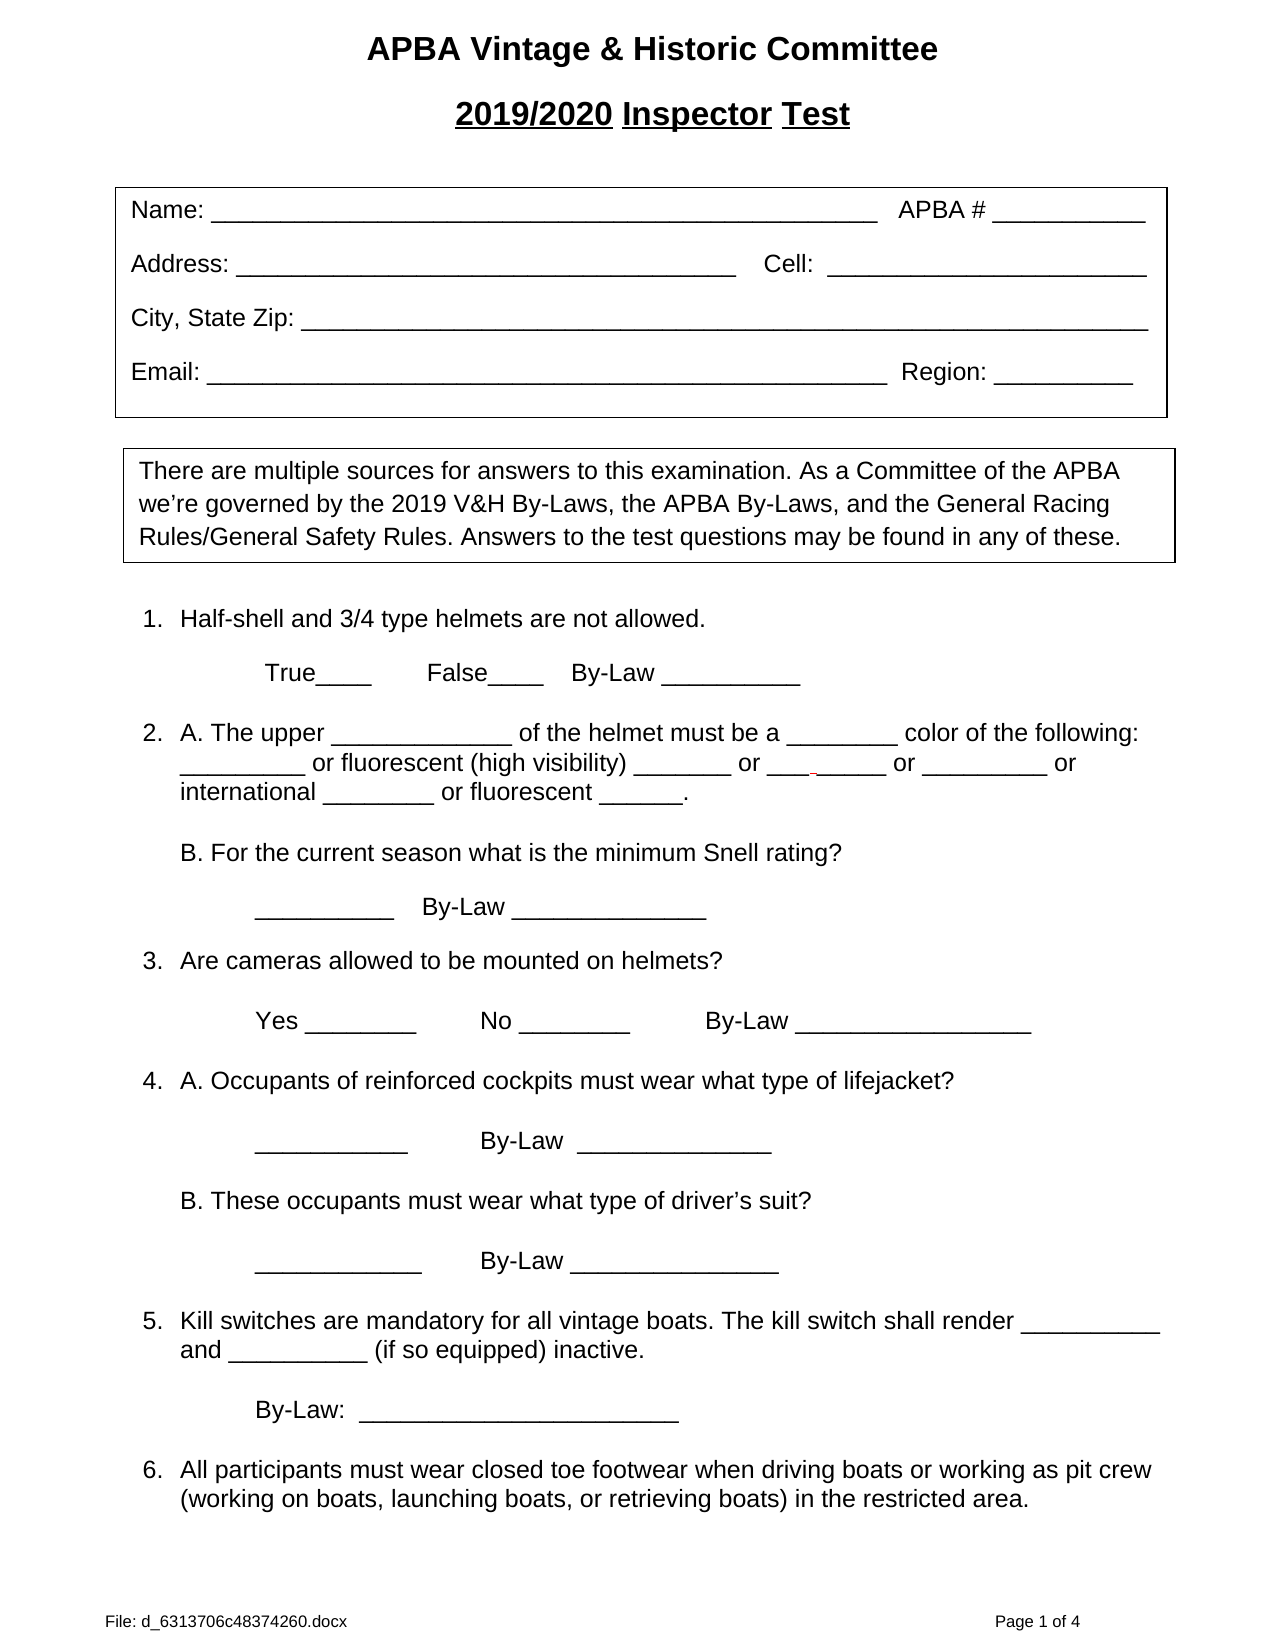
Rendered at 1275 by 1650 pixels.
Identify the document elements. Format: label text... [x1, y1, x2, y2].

list A. The upper _____________ of the helmet must be a ________ color of the following: _________ or fluorescent (high visibility) _______ or ___ _____ or _________ or international ________ or fluorescent ______. [142, 718, 1200, 806]
text Yes ________ No ________ By-Law _________________ [255, 1006, 1200, 1035]
text __________ By-Law ______________ [180, 892, 1200, 921]
text True____ False____ By-Law __________ [264, 658, 1200, 687]
list Are cameras allowed to be mounted on helmets? [142, 946, 1200, 975]
list Kill switches are mandatory for all vintage boats. The kill switch shall render __________ and __________ (if so equipped) inactive. [142, 1306, 1200, 1364]
list ____________ By-Law _______________ [180, 1246, 1200, 1275]
text ___________ By-Law ______________ [255, 1126, 1200, 1155]
text B. For the current season what is the minimum Snell rating? [105, 838, 1200, 867]
text By-Law: _______________________ [255, 1395, 1200, 1424]
text B. These occupants must wear what type of driver’s suit? [105, 1186, 1200, 1215]
list All participants must wear closed toe footwear when driving boats or working as pit crew (working on boats, launching boats, or retrieving boats) in the restricted area. [142, 1455, 1200, 1513]
list A. Occupants of reinforced cockpits must wear what type of lifejacket? [142, 1066, 1200, 1095]
list Half-shell and 3/4 type helmets are not allowed. [142, 211, 1200, 633]
